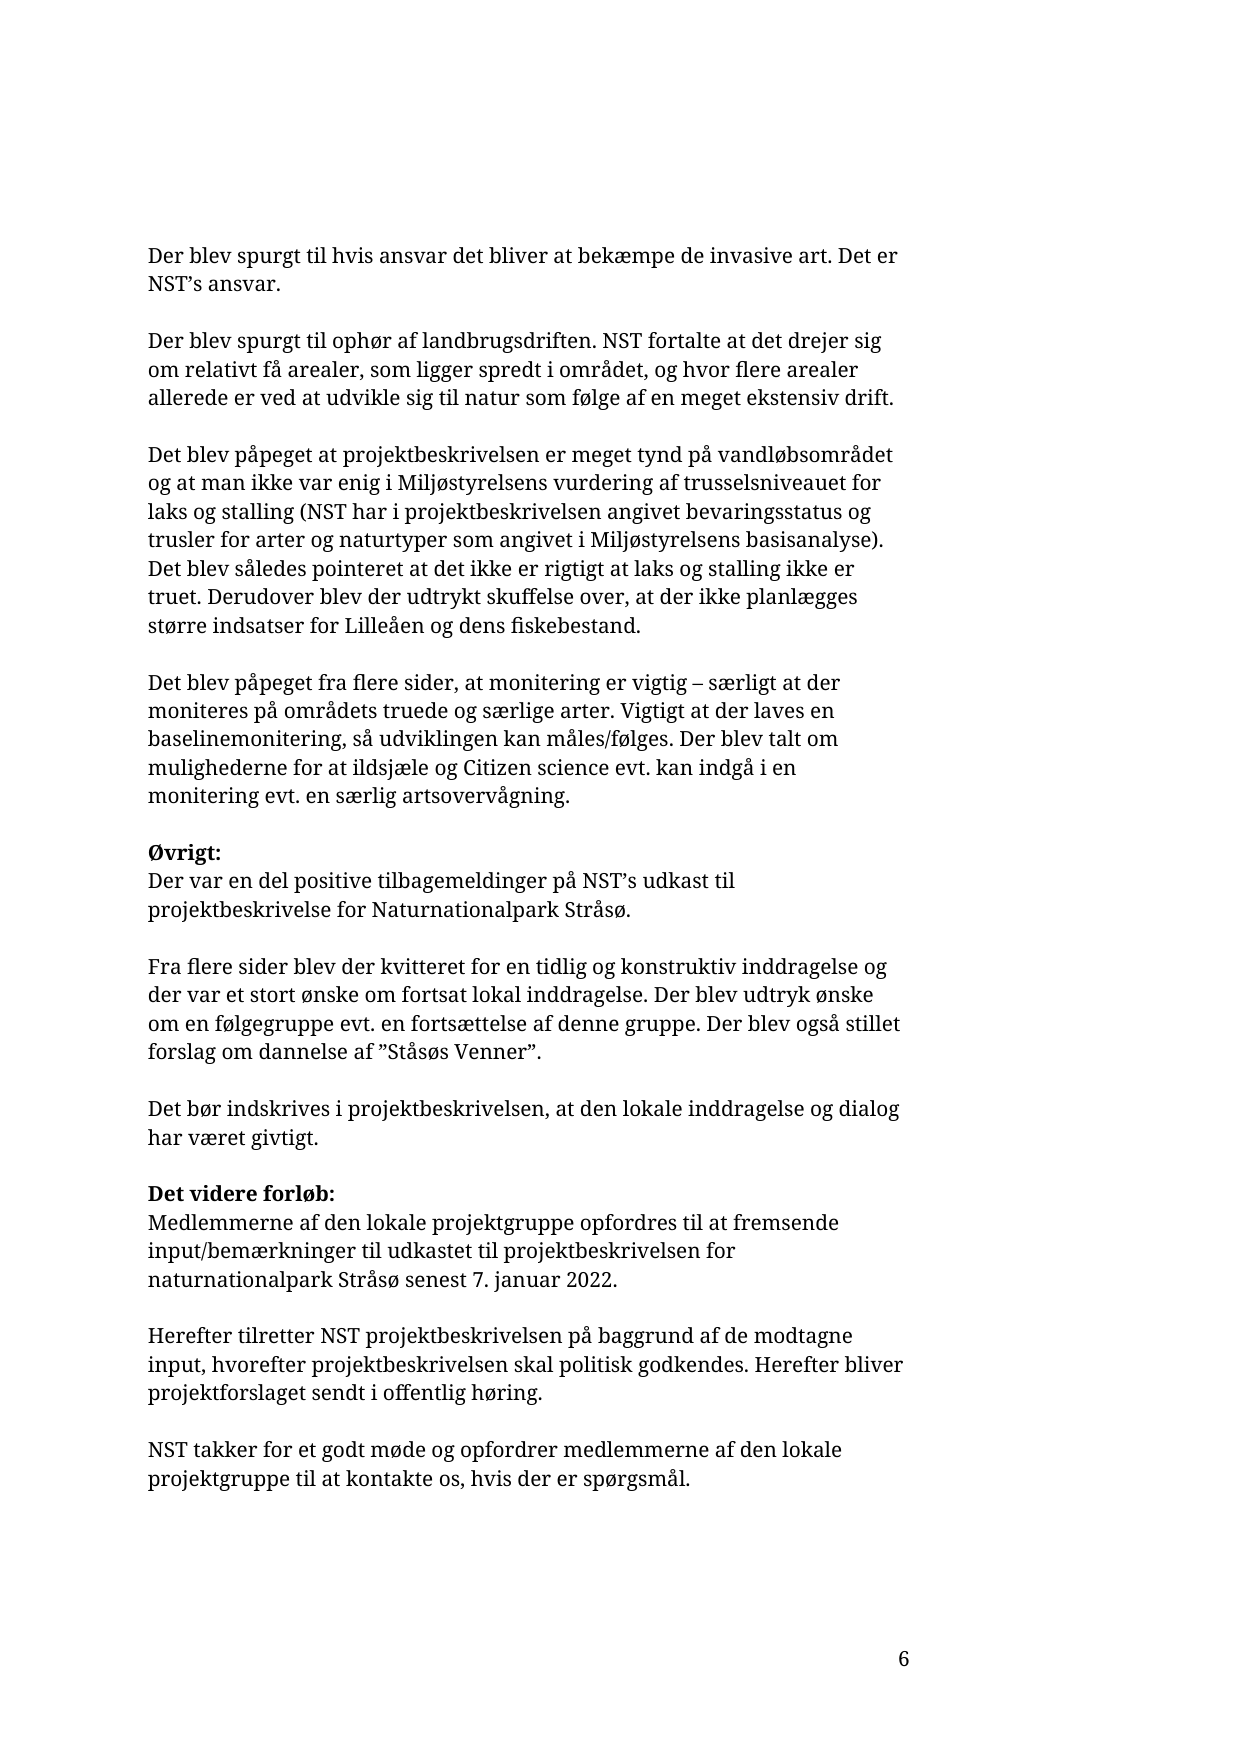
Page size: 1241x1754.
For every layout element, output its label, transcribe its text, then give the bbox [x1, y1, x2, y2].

text Medlemmerne af den lokale projektgruppe opfordres til at fremsende input/bemærkninger til udkastet til projektbeskrivelsen for naturnationalpark Stråsø senest 7. januar 2022. [148, 1208, 909, 1293]
text Det bør indskrives i projektbeskrivelsen, at den lokale inddragelse og dialog har været givtigt. [148, 1094, 909, 1151]
text Fra flere sider blev der kvitteret for en tidlig og konstruktiv inddragelse og der var et stort ønske om fortsat lokal inddragelse. Der blev udtryk ønske om en følgegruppe evt. en fortsættelse af denne gruppe. Der blev også stillet forslag om dannelse af ”Ståsøs Venner”. [148, 952, 909, 1066]
text Det blev påpeget fra flere sider, at monitering er vigtig – særligt at der moniteres på områdets truede og særlige arter. Vigtigt at der laves en baselinemonitering, så udviklingen kan måles/følges. Der blev talt om mulighederne for at ildsjæle og Citizen science evt. kan indgå i en monitering evt. en særlig artsovervågning. [148, 668, 909, 810]
text NST takker for et godt møde og opfordrer medlemmerne af den lokale projektgruppe til at kontakte os, hvis der er spørgsmål. [148, 1435, 909, 1492]
text Øvrigt: [148, 838, 909, 867]
text Herefter tilretter NST projektbeskrivelsen på baggrund af de modtagne input, hvorefter projektbeskrivelsen skal politisk godkendes. Herefter bliver projektforslaget sendt i offentlig høring. [148, 1322, 909, 1407]
text Der var en del positive tilbagemeldinger på NST’s udkast til projektbeskrivelse for Naturnationalpark Stråsø. [148, 867, 909, 923]
text Det videre forløb: [148, 1179, 909, 1208]
text Det blev påpeget at projektbeskrivelsen er meget tynd på vandløbsområdet og at man ikke var enig i Miljøstyrelsens vurdering af trusselsniveauet for laks og stalling (NST har i projektbeskrivelsen angivet bevaringsstatus og trusler for arter og naturtyper som angivet i Miljøstyrelsens basisanalyse). Det blev således pointeret at det ikke er rigtigt at laks og stalling ikke er truet. Derudover blev der udtrykt skuffelse over, at der ikke planlægges større indsatser for Lilleåen og dens fiskebestand. [148, 440, 909, 639]
text Der blev spurgt til ophør af landbrugsdriften. NST fortalte at det drejer sig om relativt få arealer, som ligger spredt i området, og hvor flere arealer allerede er ved at udvikle sig til natur som følge af en meget ekstensiv drift. [148, 326, 909, 412]
text Der blev spurgt til hvis ansvar det bliver at bekæmpe de invasive art. Det er NST’s ansvar. [148, 241, 909, 298]
